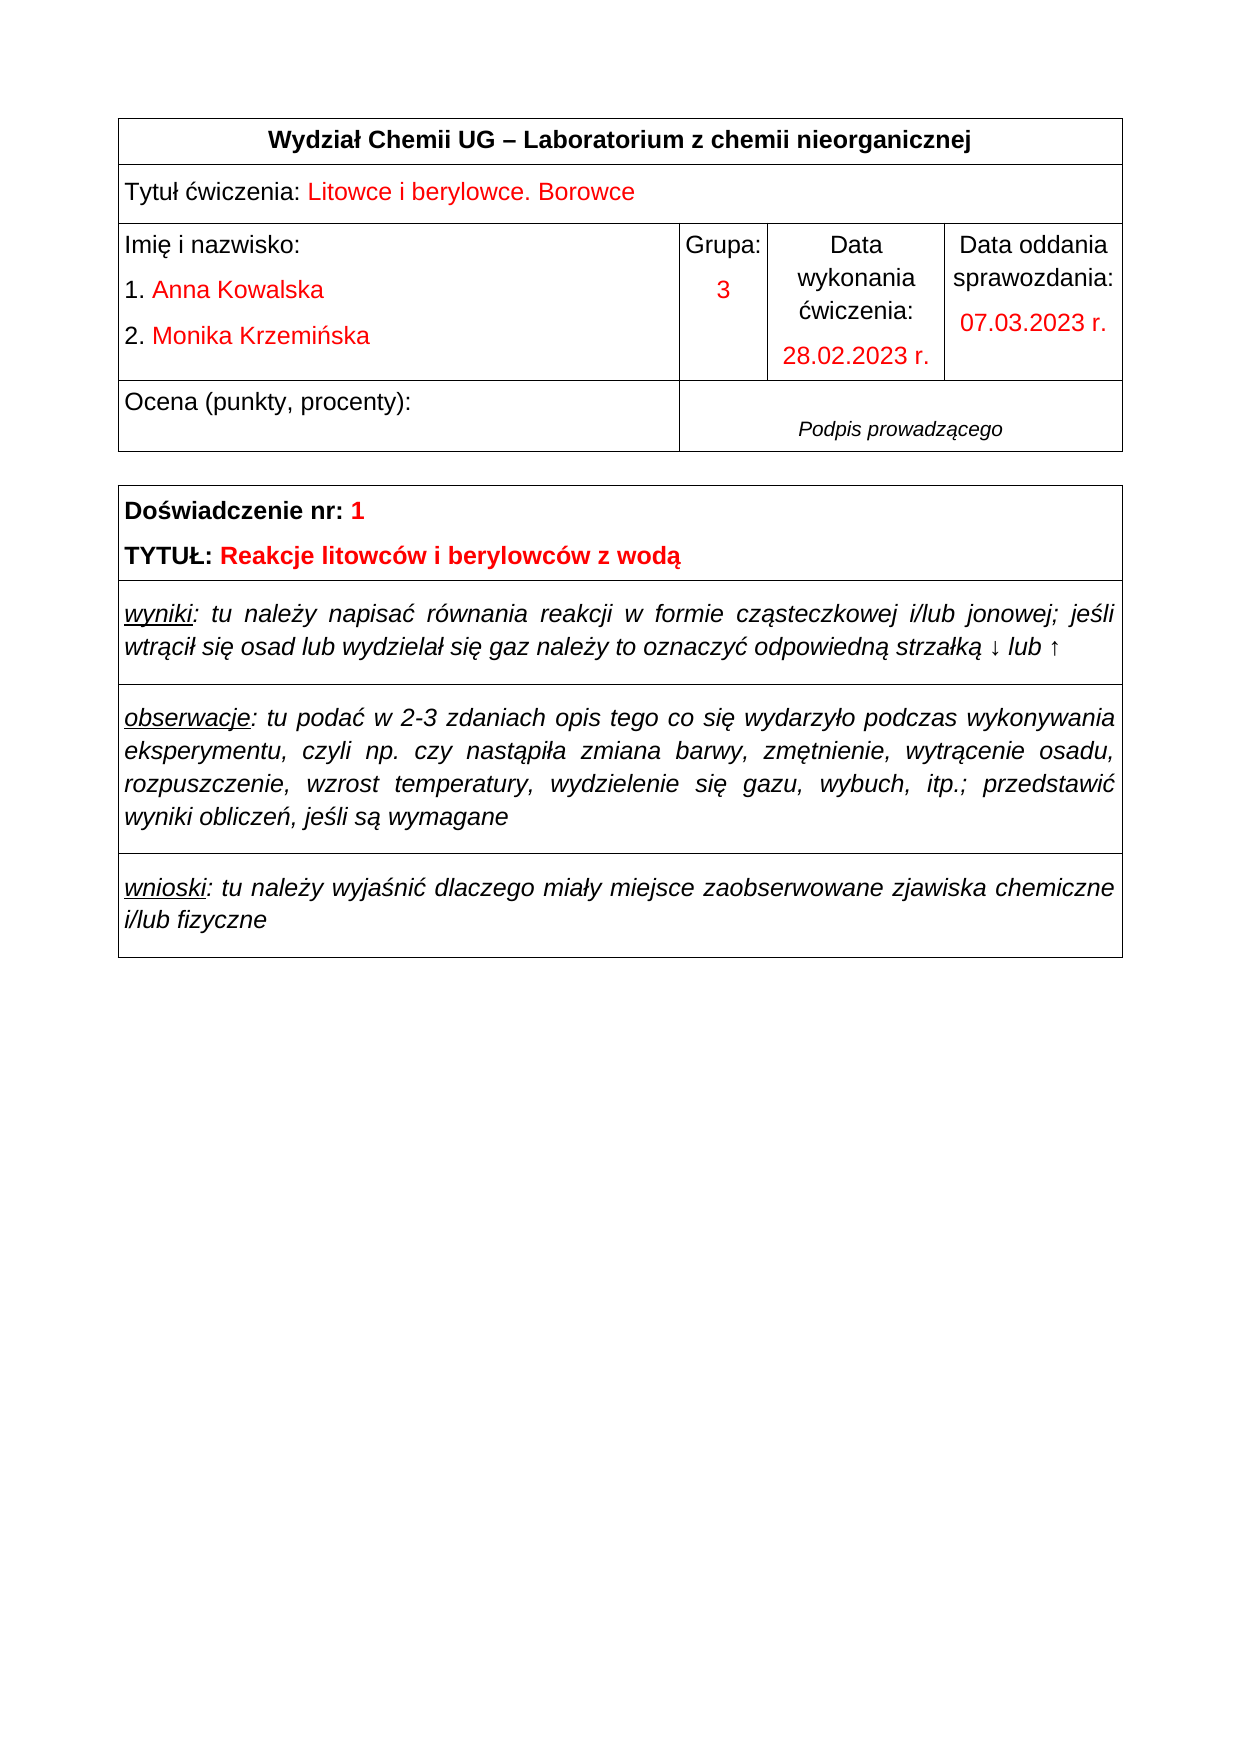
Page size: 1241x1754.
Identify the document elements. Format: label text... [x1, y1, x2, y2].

table_cell wnioski: tu należy wyjaśnić dlaczego miały miejsce zaobserwowane zjawiska chemiczne i/lub fizyczne [119, 854, 1122, 957]
table_cell Podpis prowadzącego [680, 381, 1122, 451]
table_cell obserwacje: tu podać w 2-3 zdaniach opis tego co się wydarzyło podczas wykonywania eksperymentu, czyli np. czy nastąpiła zmiana barwy, zmętnienie, wytrącenie osadu, rozpuszczenie, wzrost temperatury, wydzielenie się gazu, wybuch, itp.; przedstawić wyniki obliczeń, jeśli są wymagane [119, 685, 1122, 853]
table_cell Imię i nazwisko: 1. Anna Kowalska 2. Monika Krzemińska [119, 224, 679, 380]
table_header Wydział Chemii UG – Laboratorium z chemii nieorganicznej [119, 119, 1122, 164]
table_cell Grupa: 3 [680, 224, 767, 380]
table_cell Tytuł ćwiczenia: Litowce i berylowce. Borowce [119, 165, 1122, 223]
table_cell Data oddania sprawozdania: 07.03.2023 r. [945, 224, 1122, 380]
table_header Doświadczenie nr: 1 TYTUŁ: Reakcje litowców i berylowców z wodą [119, 486, 1122, 580]
table_cell Ocena (punkty, procenty): [119, 381, 679, 451]
table_cell Data wykonania ćwiczenia: 28.02.2023 r. [768, 224, 944, 380]
table_cell wyniki: tu należy napisać równania reakcji w formie cząsteczkowej i/lub jonowej; jeśli wtrącił się osad lub wydzielał się gaz należy to oznaczyć odpowiedną strzałką ↓ lub ↑ [119, 581, 1122, 683]
